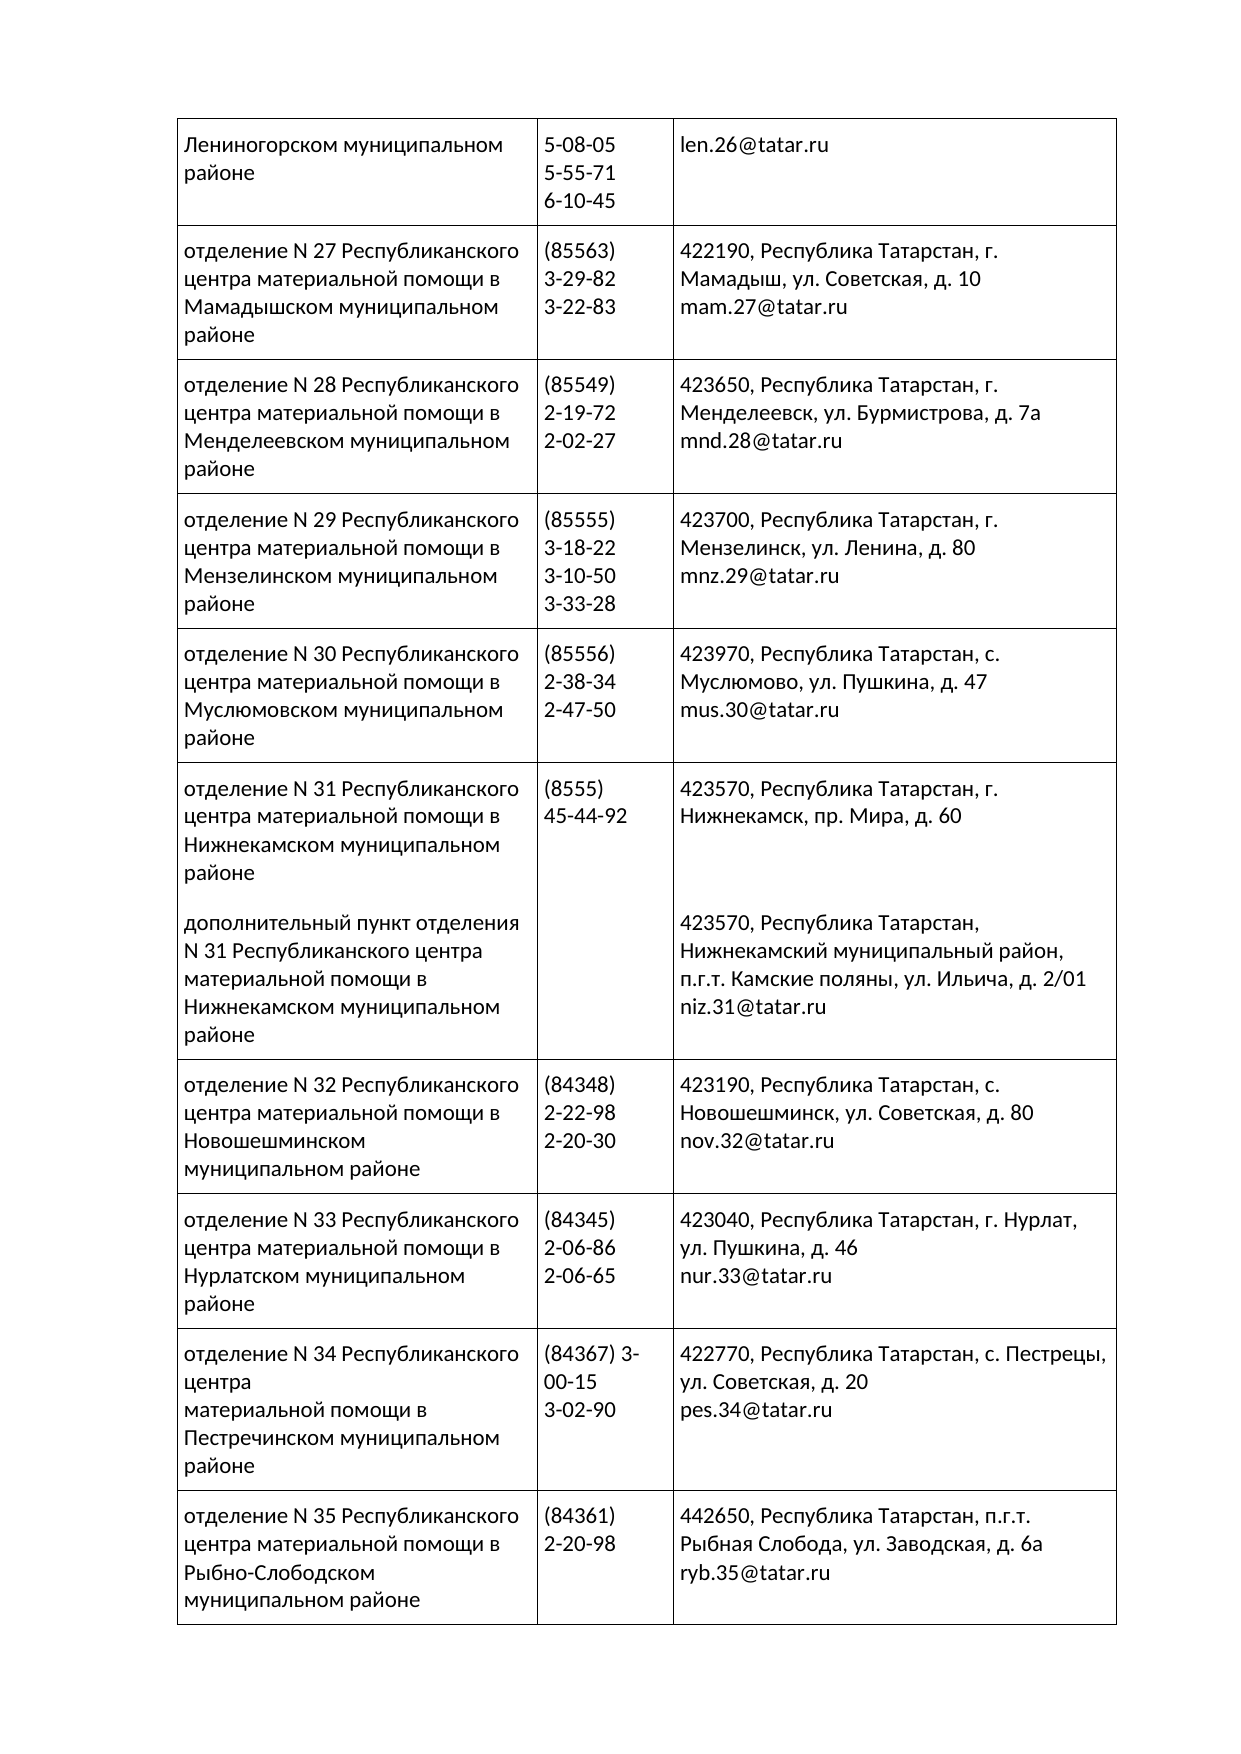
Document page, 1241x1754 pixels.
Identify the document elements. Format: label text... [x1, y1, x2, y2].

table_cell отделение N 33 Республиканского центра материальной помощи в Нурлатском муниципальном районе [178, 1194, 537, 1327]
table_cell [538, 119, 673, 224]
table_cell 423650, Республика Татарстан, г. Менделеевск, ул. Бурмистрова, д. 7а mnd.28@tatar.ru [674, 360, 1116, 493]
table_cell отделение N 29 Республиканского центра материальной помощи в Мензелинском муниципальном районе [178, 494, 537, 628]
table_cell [178, 119, 537, 224]
table_cell отделение N 30 Республиканского центра материальной помощи в Муслюмовском муниципальном районе [178, 629, 537, 762]
table_cell отделение N 35 Республиканского центра материальной помощи в Рыбно-Слободском муниципальном районе [178, 1491, 537, 1624]
table_cell отделение N 27 Республиканского центра материальной помощи в Мамадышском муниципальном районе [178, 226, 537, 359]
table_cell (84348) 2-22-98 2-20-30 [538, 1060, 673, 1193]
table_cell 442650, Республика Татарстан, п.г.т. Рыбная Слобода, ул. Заводская, д. 6а ryb.35@tatar.ru [674, 1491, 1116, 1624]
table_cell отделение N 28 Республиканского центра материальной помощи в Менделеевском муниципальном районе [178, 360, 537, 493]
table_cell дополнительный пункт отделения N 31 Республиканского центра материальной помощи в Нижнекамском муниципальном районе [178, 896, 537, 1059]
table_cell 423190, Республика Татарстан, с. Новошешминск, ул. Советская, д. 80 nov.32@tatar.ru [674, 1060, 1116, 1193]
table_cell 423040, Республика Татарстан, г. Нурлат, ул. Пушкина, д. 46 nur.33@tatar.ru [674, 1194, 1116, 1327]
table_cell 422770, Республика Татарстан, с. Пестрецы, ул. Советская, д. 20 pes.34@tatar.ru [674, 1329, 1116, 1490]
table_cell 423570, Республика Татарстан, Нижнекамский муниципальный район, п.г.т. Камские поляны, ул. Ильича, д. 2/01 niz.31@tatar.ru [674, 896, 1116, 1059]
table_cell отделение N 31 Республиканского центра материальной помощи в Нижнекамском муниципальном районе [178, 763, 537, 896]
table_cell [674, 119, 1116, 224]
table_cell (84367) 3-00-15 3-02-90 [538, 1329, 673, 1490]
table_cell (84345) 2-06-86 2-06-65 [538, 1194, 673, 1327]
table_cell (85556) 2-38-34 2-47-50 [538, 629, 673, 762]
table_cell (85563) 3-29-82 3-22-83 [538, 226, 673, 359]
table_cell (85549) 2-19-72 2-02-27 [538, 360, 673, 493]
table_cell 423970, Республика Татарстан, с. Муслюмово, ул. Пушкина, д. 47 mus.30@tatar.ru [674, 629, 1116, 762]
table_cell 422190, Республика Татарстан, г. Мамадыш, ул. Советская, д. 10 mam.27@tatar.ru [674, 226, 1116, 359]
table_cell (8555) 45-44-92 [538, 763, 673, 1059]
table_cell (85555) 3-18-22 3-10-50 3-33-28 [538, 494, 673, 628]
table_cell 423570, Республика Татарстан, г. Нижнекамск, пр. Мира, д. 60 [674, 763, 1116, 896]
table_cell 423700, Республика Татарстан, г. Мензелинск, ул. Ленина, д. 80 mnz.29@tatar.ru [674, 494, 1116, 628]
table_cell отделение N 34 Республиканского центра материальной помощи в Пестречинском муниципальном районе [178, 1329, 537, 1490]
table_cell отделение N 32 Республиканского центра материальной помощи в Новошешминском муниципальном районе [178, 1060, 537, 1193]
table_cell (84361) 2-20-98 [538, 1491, 673, 1624]
